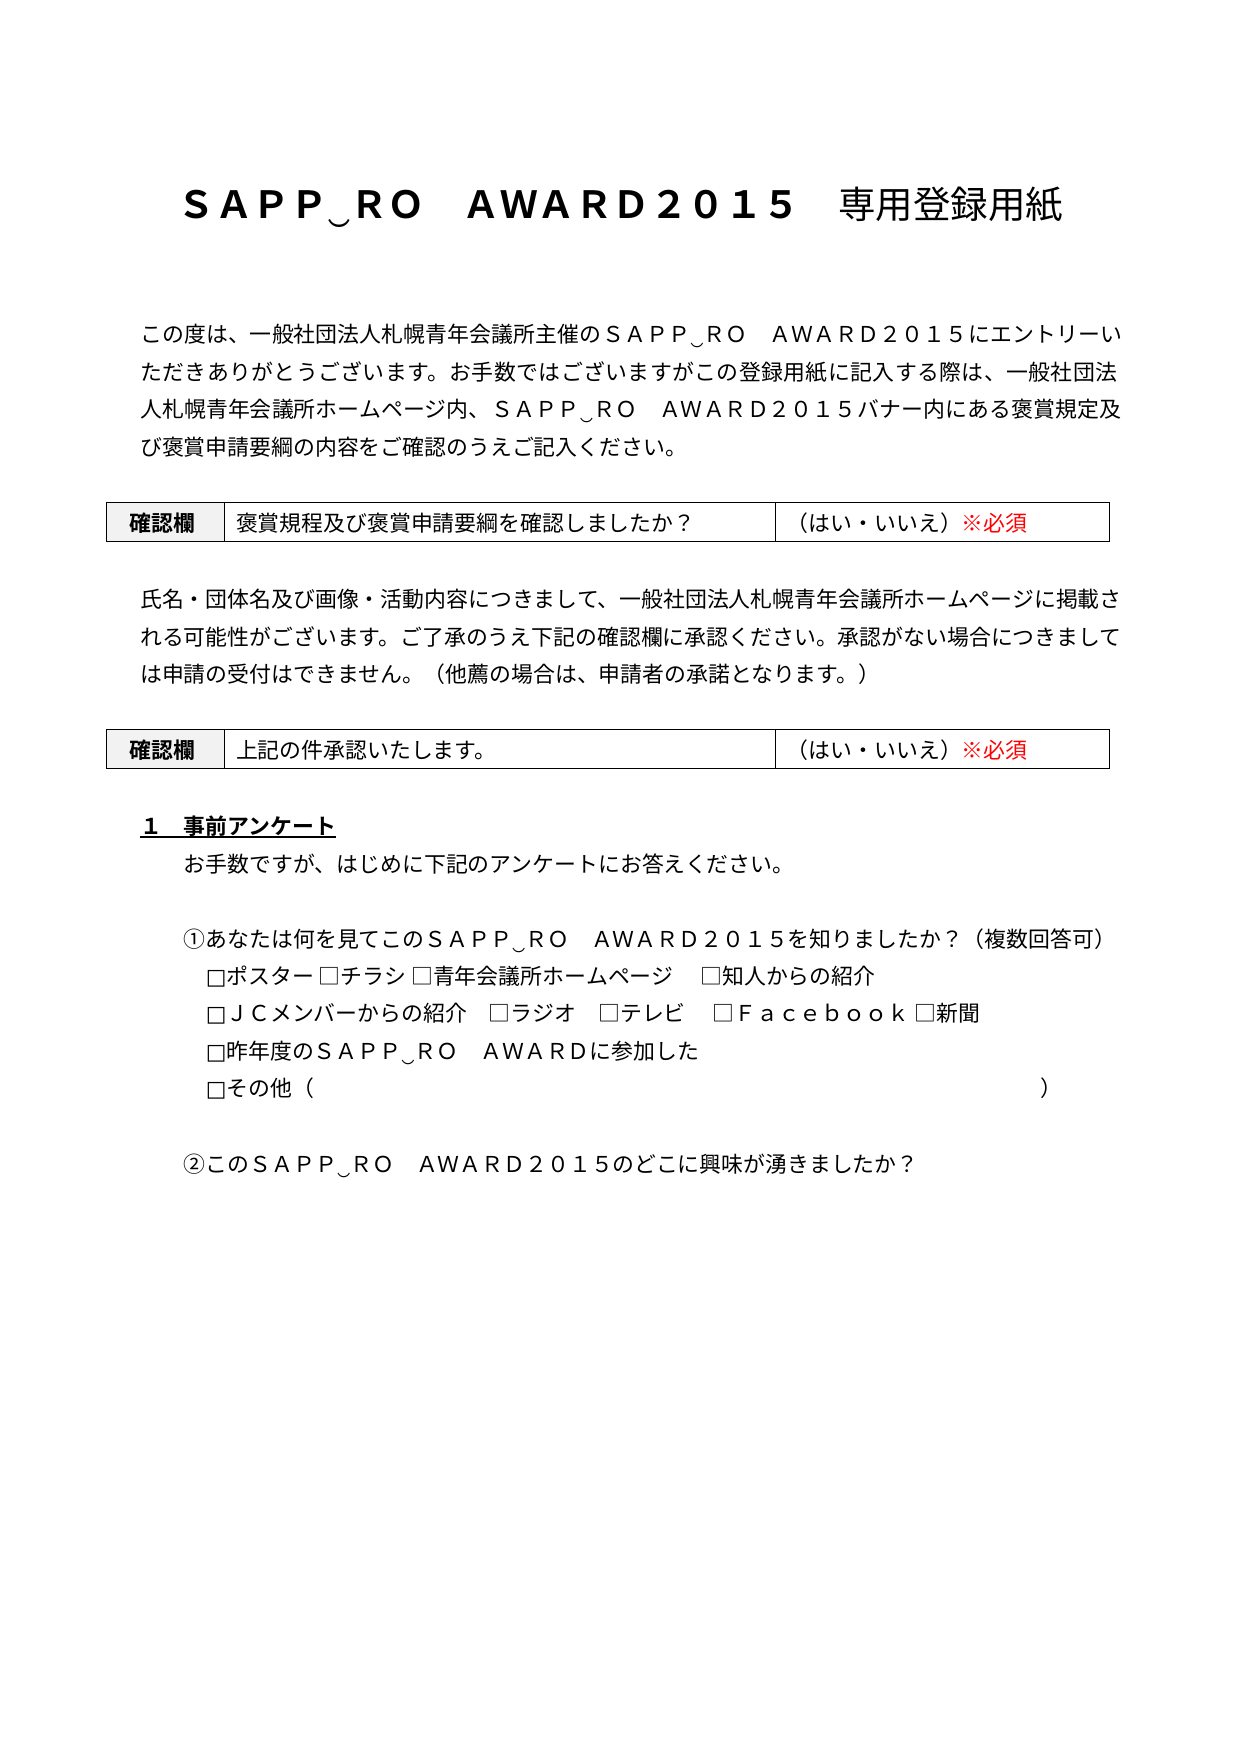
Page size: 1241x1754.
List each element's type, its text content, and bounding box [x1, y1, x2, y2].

text ①あなたは何を見てこのＳＡＰＰ‿ＲＯ ＡＷＡＲＤ２０１５を知りましたか？（複数回答可） [118, 919, 1122, 956]
text ＳＡＰＰ‿ＲＯ ＡＷＡＲＤ２０１５ 専用登録用紙 [118, 164, 1122, 239]
table_header 上記の件承認いたします。 [225, 730, 775, 768]
text □昨年度のＳＡＰＰ‿ＲＯ ＡＷＡＲＤに参加した [118, 1031, 1122, 1069]
table_header 確認欄 [107, 730, 224, 768]
text □ＪＣメンバーからの紹介 □ラジオ □テレビ □Ｆａｃｅｂｏｏｋ □新聞 [118, 994, 1122, 1031]
text □ポスター □チラシ □青年会議所ホームページ □知人からの紹介 [118, 956, 1122, 994]
text １ 事前アンケート [118, 806, 1122, 844]
text お手数ですが、はじめに下記のアンケートにお答えください。 [118, 844, 1122, 881]
table_header （はい・いいえ）※必須 [776, 730, 1109, 768]
text 氏名・団体名及び画像・活動内容につきまして、一般社団法人札幌青年会議所ホームページに掲載される可能性がございます。ご了承のうえ下記の確認欄に承認ください。承認がない場合につきましては申請の受付はできません。（他薦の場合は、申請者の承諾となります。） [118, 579, 1122, 692]
table_header （はい・いいえ）※必須 [776, 503, 1109, 541]
text ②このＳＡＰＰ‿ＲＯ ＡＷＡＲＤ２０１５のどこに興味が湧きましたか？ [118, 1144, 1122, 1181]
text □その他（ ） [118, 1069, 1122, 1106]
text この度は、一般社団法人札幌青年会議所主催のＳＡＰＰ‿ＲＯ ＡＷＡＲＤ２０１５にエントリーいただきありがとうございます。お手数ではございますがこの登録用紙に記入する際は、一般社団法人札幌青年会議所ホームページ内、ＳＡＰＰ‿ＲＯ ＡＷＡＲＤ２０１５バナー内にある褒賞規定及び褒賞申請要綱の内容をご確認のうえご記入ください。 [140, 314, 1122, 464]
table_header 確認欄 [107, 503, 224, 541]
table_header 褒賞規程及び褒賞申請要綱を確認しましたか？ [225, 503, 775, 541]
